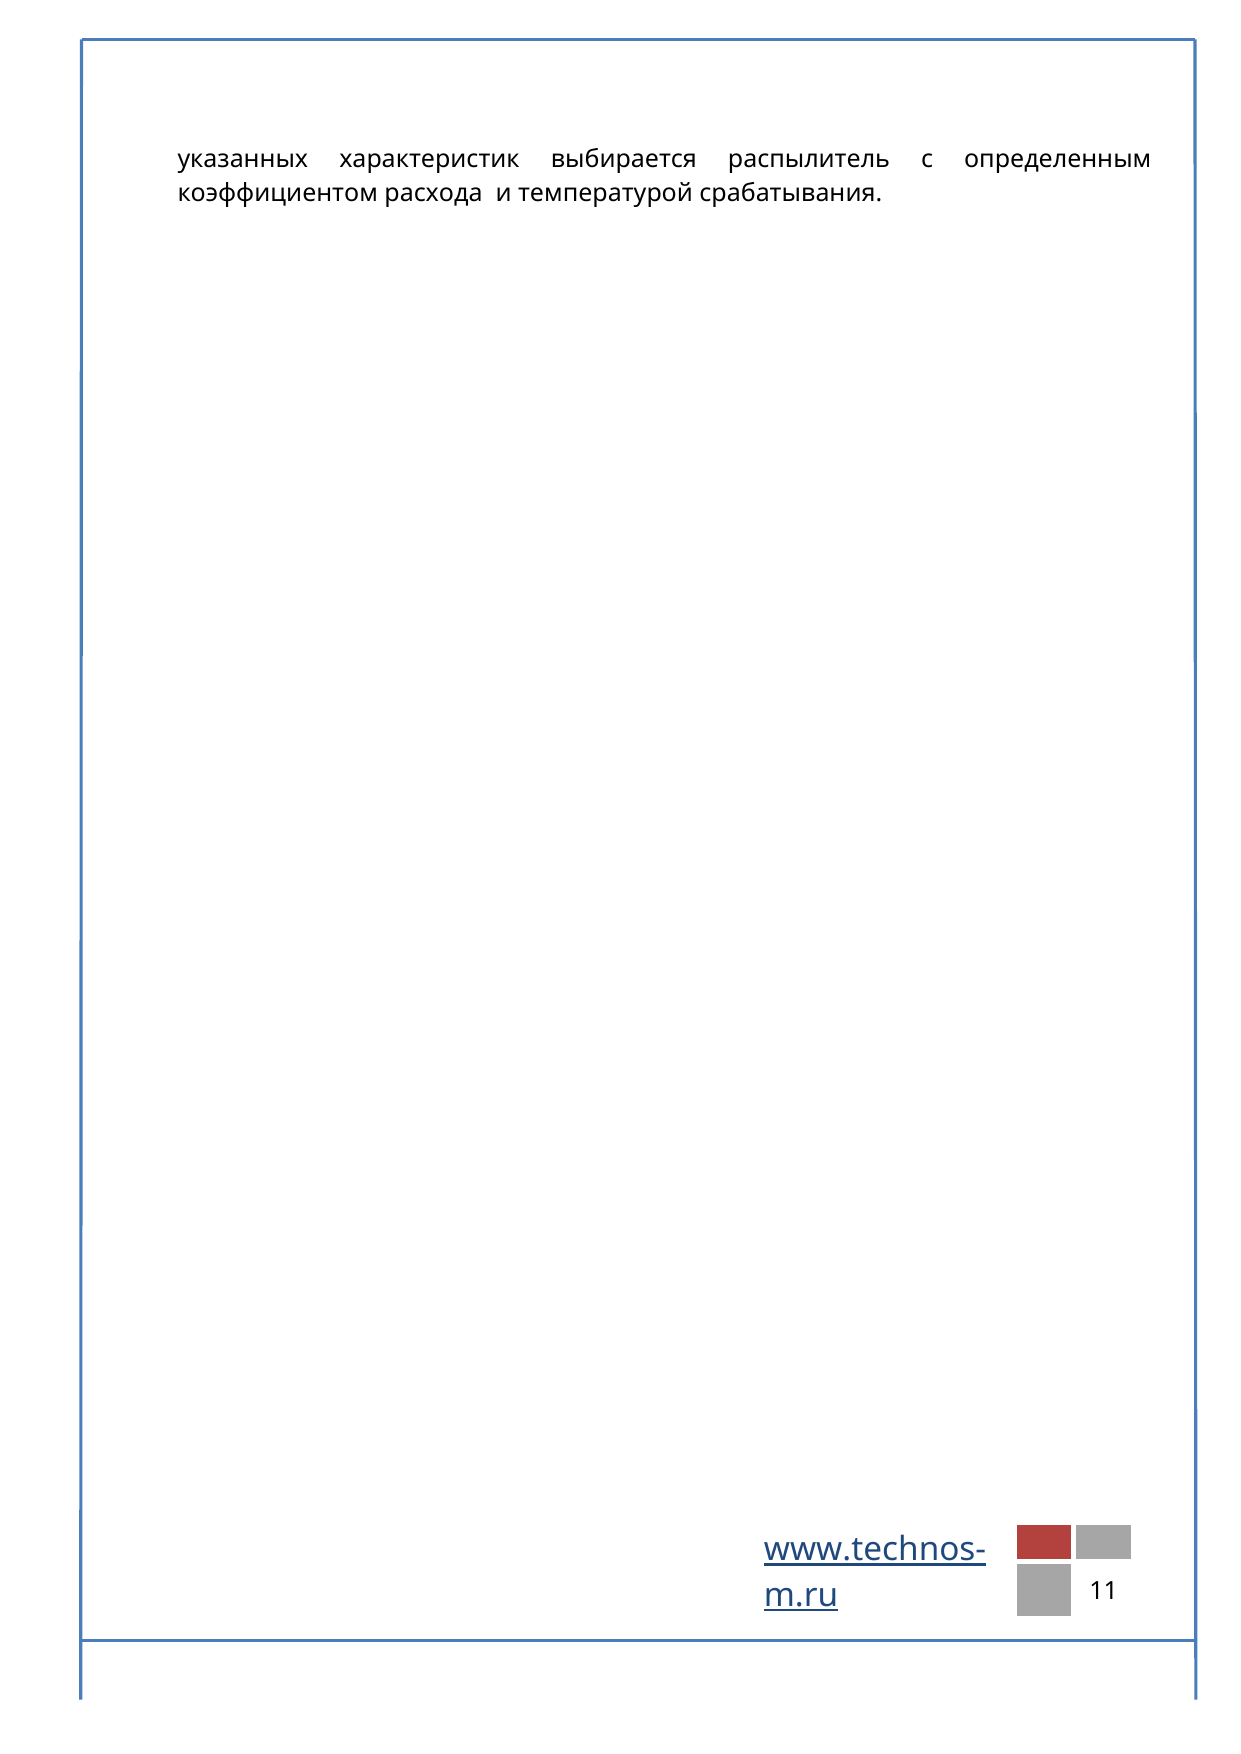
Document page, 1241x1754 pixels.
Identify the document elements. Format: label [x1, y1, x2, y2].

text [177, 141, 1152, 209]
